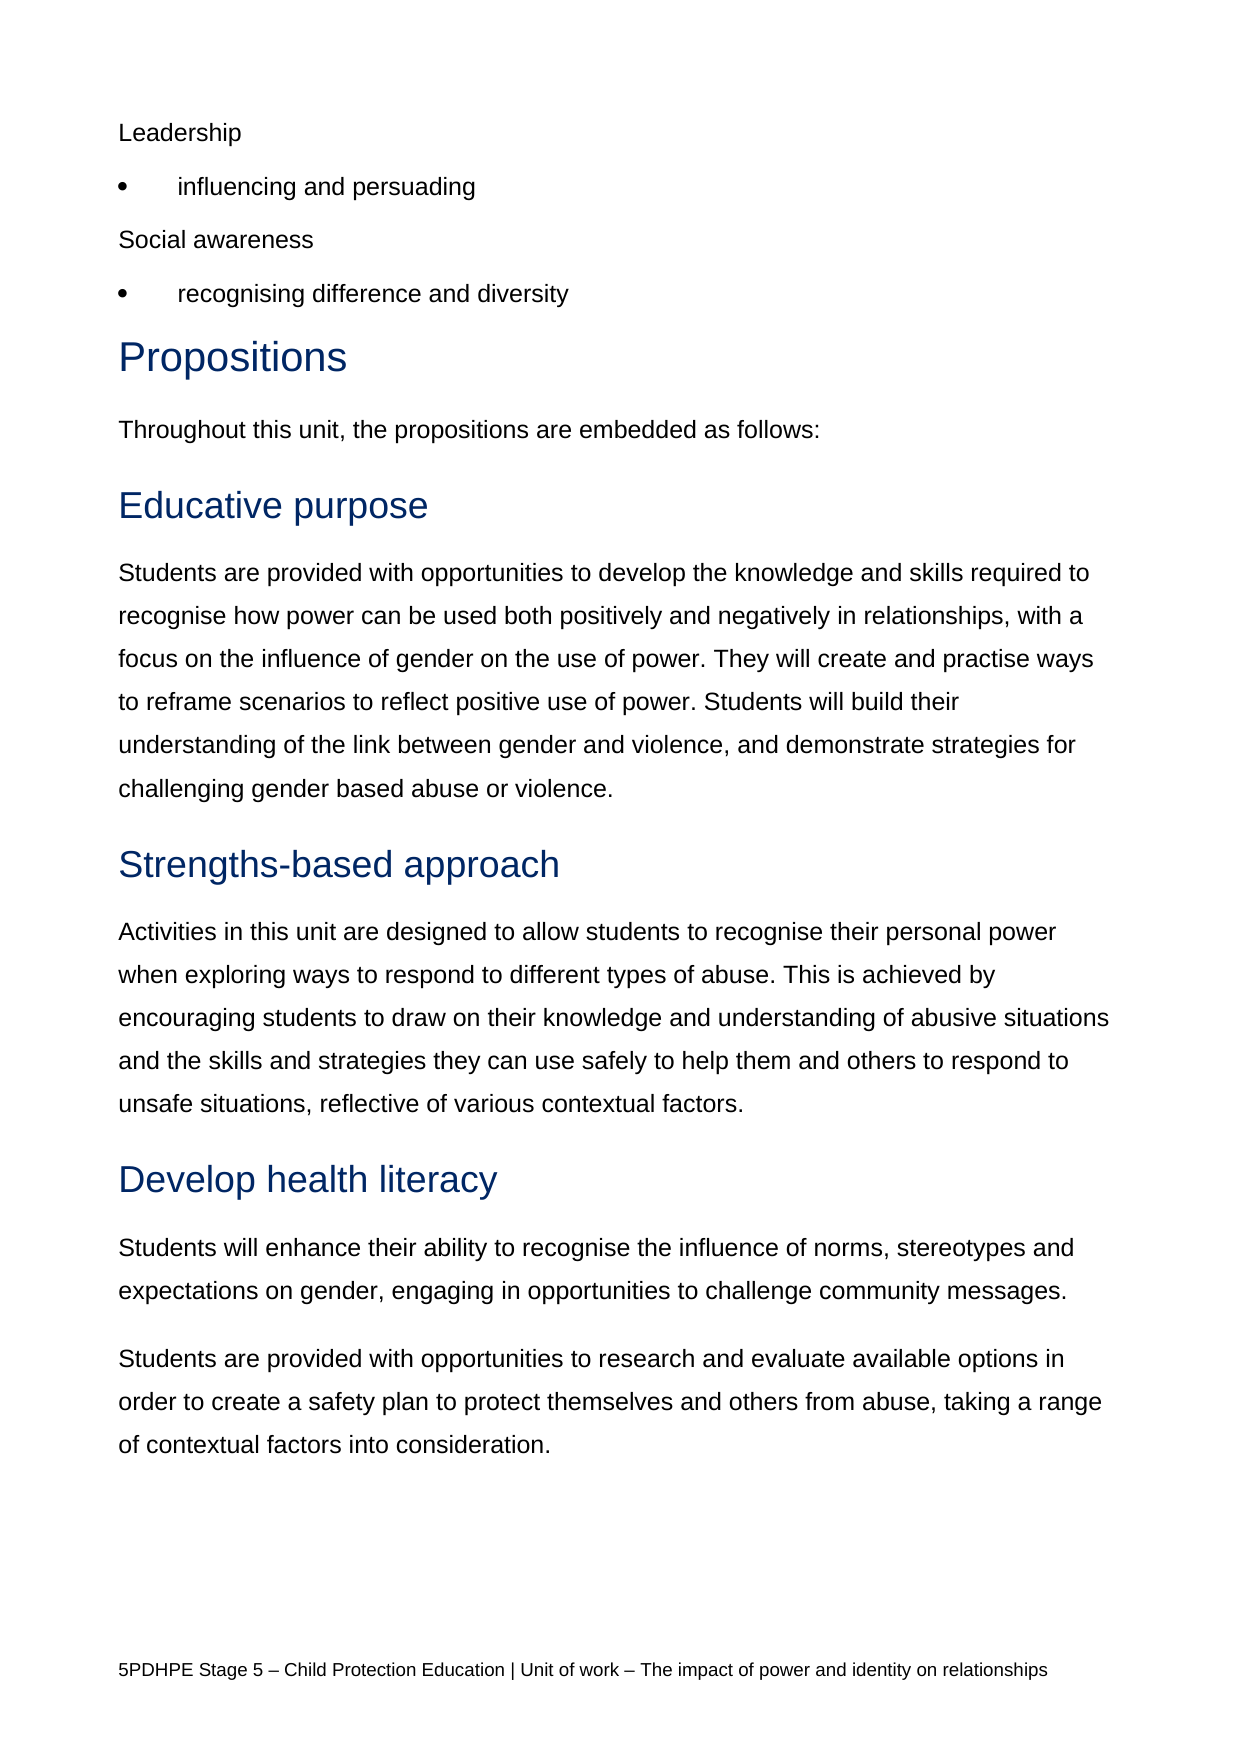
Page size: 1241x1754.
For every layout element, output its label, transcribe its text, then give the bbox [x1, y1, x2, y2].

list recognising difference and diversity [118, 279, 1122, 308]
subtitle Educative purpose [118, 483, 1122, 526]
text Leadership [118, 118, 1122, 147]
text Social awareness [118, 225, 1122, 254]
text Students are provided with opportunities to develop the knowledge and skills required to recognise how power can be used both positively and negatively in relationships, with a focus on the influence of gender on the use of power. They will create and practise ways to reframe scenarios to reflect positive use of power. Students will build their understanding of the link between gender and violence, and demonstrate strategies for challenging gender based abuse or violence. [118, 558, 1122, 802]
list influencing and persuading [118, 172, 1122, 201]
subtitle Develop health literacy [118, 1157, 1122, 1201]
text Students are provided with opportunities to research and evaluate available options in order to create a safety plan to protect themselves and others from abuse, taking a range of contextual factors into consideration. [118, 1344, 1122, 1459]
subtitle Strengths-based approach [118, 842, 1122, 885]
text Students will enhance their ability to recognise the influence of norms, stereotypes and expectations on gender, engaging in opportunities to challenge community messages. [118, 1233, 1122, 1304]
subtitle Propositions [118, 332, 1122, 380]
text Throughout this unit, the propositions are embedded as follows: [118, 415, 1122, 443]
text Activities in this unit are designed to allow students to recognise their personal power when exploring ways to respond to different types of abuse. This is achieved by encouraging students to draw on their knowledge and understanding of abusive situations and the skills and strategies they can use safely to help them and others to respond to unsafe situations, reflective of various contextual factors. [118, 917, 1122, 1118]
